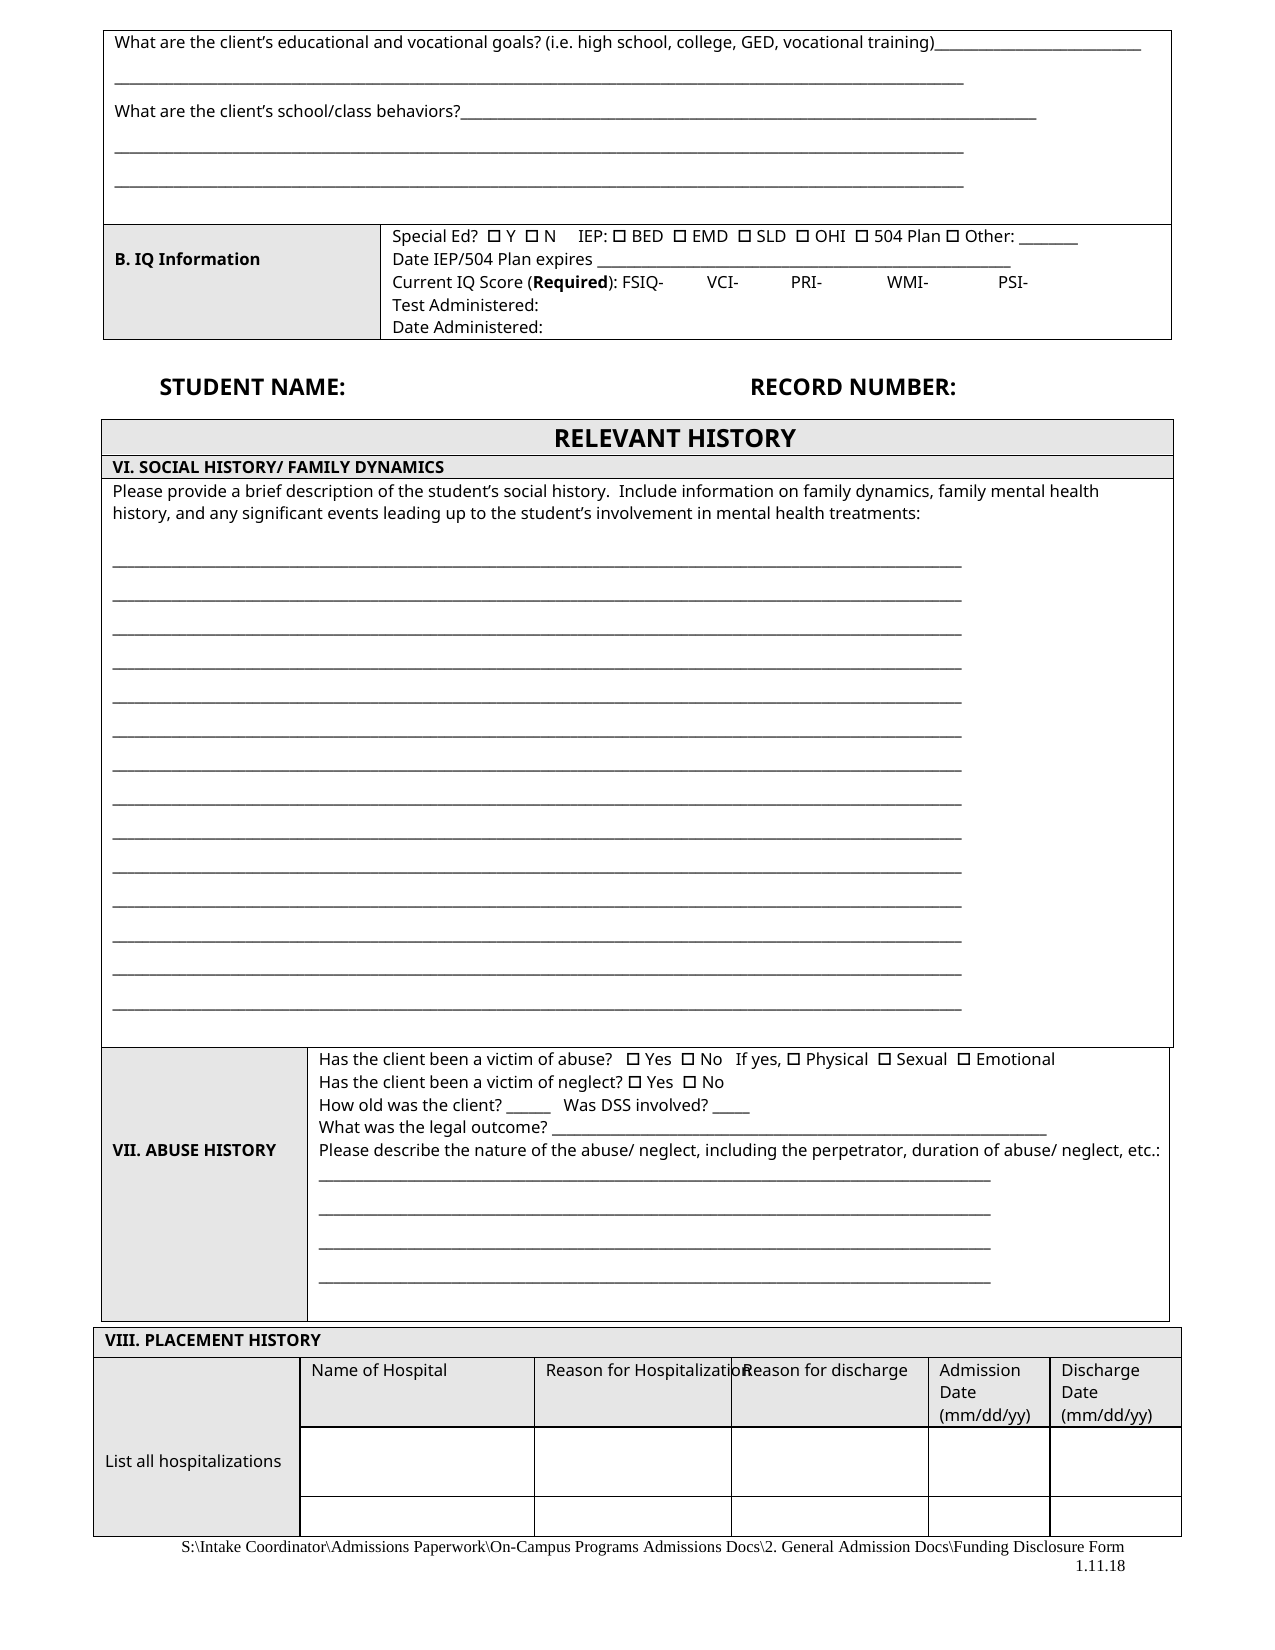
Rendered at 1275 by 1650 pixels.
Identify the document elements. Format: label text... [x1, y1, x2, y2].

text STUDENT NAME: RECORD NUMBER: [159, 371, 1200, 402]
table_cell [104, 31, 1171, 224]
table_cell Name of Hospital [301, 1358, 534, 1426]
table_cell Special Ed? Y N IEP: BED EMD SLD OHI 504 Plan Other: ________ Date IEP/504 Plan expires ________________________________________________________ Current IQ Score (Required): FSIQ- VCI- PRI- WMI- PSI- Test Administered: Date Administered: [381, 225, 1171, 339]
table_cell Reason for discharge [732, 1358, 928, 1426]
table_header RELEVANT HISTORY [102, 420, 1173, 454]
table_cell VI. SOCIAL HISTORY/ FAMILY DYNAMICS [102, 456, 1173, 478]
table_cell Admission Date (mm/dd/yy) [929, 1358, 1049, 1426]
table_cell [929, 1497, 1049, 1536]
table_cell [929, 1428, 1049, 1496]
table_cell Discharge Date (mm/dd/yy) [1051, 1358, 1181, 1426]
table_cell [301, 1428, 534, 1496]
table_cell [535, 1428, 731, 1496]
table_cell Has the client been a victim of abuse? Yes No If yes, Physical Sexual Emotional Has the client been a victim of neglect? Yes No How old was the client? ______ Was DSS involved? _____ What was the legal outcome? ___________________________________________________________________ Please describe the nature of the abuse/ neglect, including the perpetrator, duration of abuse/ neglect, etc.: ___________________________________________________________________________________________ ___________________________________________________________________________________________ ___________________________________________________________________________________________ ___________________________________________________________________________________________ [308, 1048, 1169, 1321]
table_cell Please provide a brief description of the student’s social history. Include information on family dynamics, family mental health history, and any significant events leading up to the student’s involvement in mental health treatments: ___________________________________________________________________________________________________________________ ___________________________________________________________________________________________________________________ ___________________________________________________________________________________________________________________ ___________________________________________________________________________________________________________________ ___________________________________________________________________________________________________________________ ___________________________________________________________________________________________________________________ ___________________________________________________________________________________________________________________ ___________________________________________________________________________________________________________________ ___________________________________________________________________________________________________________________ ___________________________________________________________________________________________________________________ ___________________________________________________________________________________________________________________ ___________________________________________________________________________________________________________________ ___________________________________________________________________________________________________________________ ___________________________________________________________________________________________________________________ [102, 479, 1173, 1047]
table_cell [301, 1497, 534, 1536]
table_cell List all hospitalizations [94, 1358, 299, 1536]
table_cell VII. ABUSE HISTORY [102, 1048, 307, 1321]
table_header VIII. PLACEMENT HISTORY [94, 1328, 1181, 1357]
table_cell [732, 1497, 928, 1536]
table_cell Reason for Hospitalization [535, 1358, 731, 1426]
table_cell [732, 1428, 928, 1496]
table_cell [535, 1497, 731, 1536]
table_cell [1051, 1428, 1181, 1496]
table_cell [1051, 1497, 1181, 1536]
table_cell B. IQ Information [104, 225, 380, 339]
